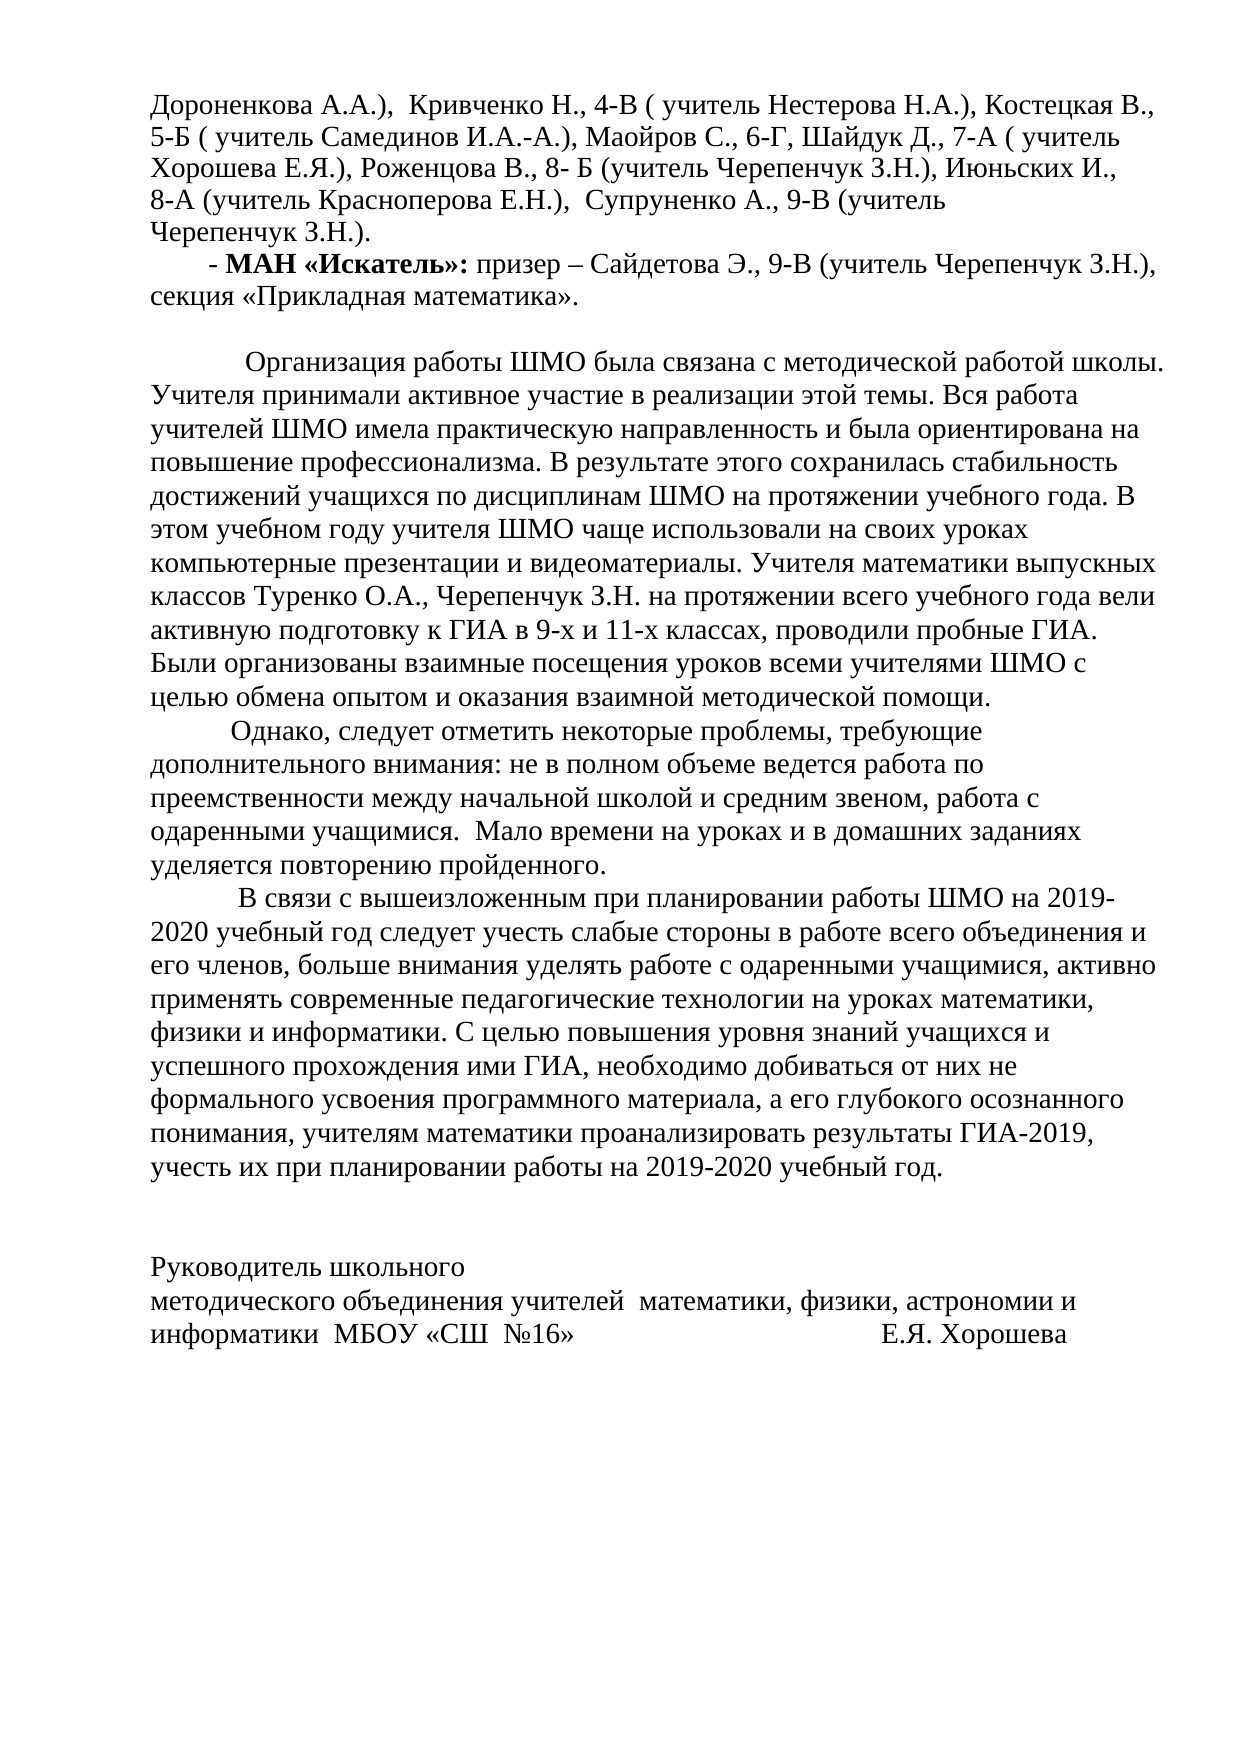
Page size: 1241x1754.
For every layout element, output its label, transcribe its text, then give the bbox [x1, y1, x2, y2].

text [150, 89, 1167, 184]
text Организация работы ШМО была связана с методической работой школы. Учителя принимали активное участие в реализации этой темы. Вся работа учителей ШМО имела практическую направленность и была ориентирована на повышение профессионализма. В результате этого сохранилась стабильность достижений учащихся по дисциплинам ШМО на протяжении учебного года. В этом учебном году учителя ШМО чаще использовали на своих уроках компьютерные презентации и видеоматериалы. Учителя математики выпускных классов Туренко О.А., Черепенчук З.Н. на протяжении всего учебного года вели активную подготовку к ГИА в 9-х и 11-х классах, проводили пробные ГИА. Были организованы взаимные посещения уроков всеми учителями ШМО с целью обмена опытом и оказания взаимной методической помощи. Однако, следует отметить некоторые проблемы, требующие дополнительного внимания: не в полном объеме ведется работа по преемственности между начальной школой и средним звеном, работа с одаренными учащимися. Мало времени на уроках и в домашних заданиях уделяется повторению пройденного. В связи с вышеизложенным при планировании работы ШМО на 2019-2020 учебный год следует учесть слабые стороны в работе всего объединения и его членов, больше внимания уделять работе с одаренными учащимися, активно применять современные педагогические технологии на уроках математики, физики и информатики. С целью повышения уровня знаний учащихся и успешного прохождения ими ГИА, необходимо добиваться от них не формального усвоения программного материала, а его глубокого осознанного понимания, учителям математики проанализировать результаты ГИА-2019, учесть их при планировании работы на 2019-2020 учебный год. [150, 344, 1167, 1182]
text Руководитель школьного [150, 1249, 1167, 1283]
text 8-А (учитель Красноперова Е.Н.), Супруненко А., 9-В (учитель [150, 184, 1167, 216]
text методического объединения учителей математики, физики, астрономии и информатики МБОУ «СШ №16» Е.Я. Хорошева [150, 1283, 1167, 1350]
text Черепенчук З.Н.). - МАН «Искатель»: призер – Сайдетова Э., 9-В (учитель Черепенчук З.Н.), секция «Прикладная математика». [150, 216, 1167, 344]
